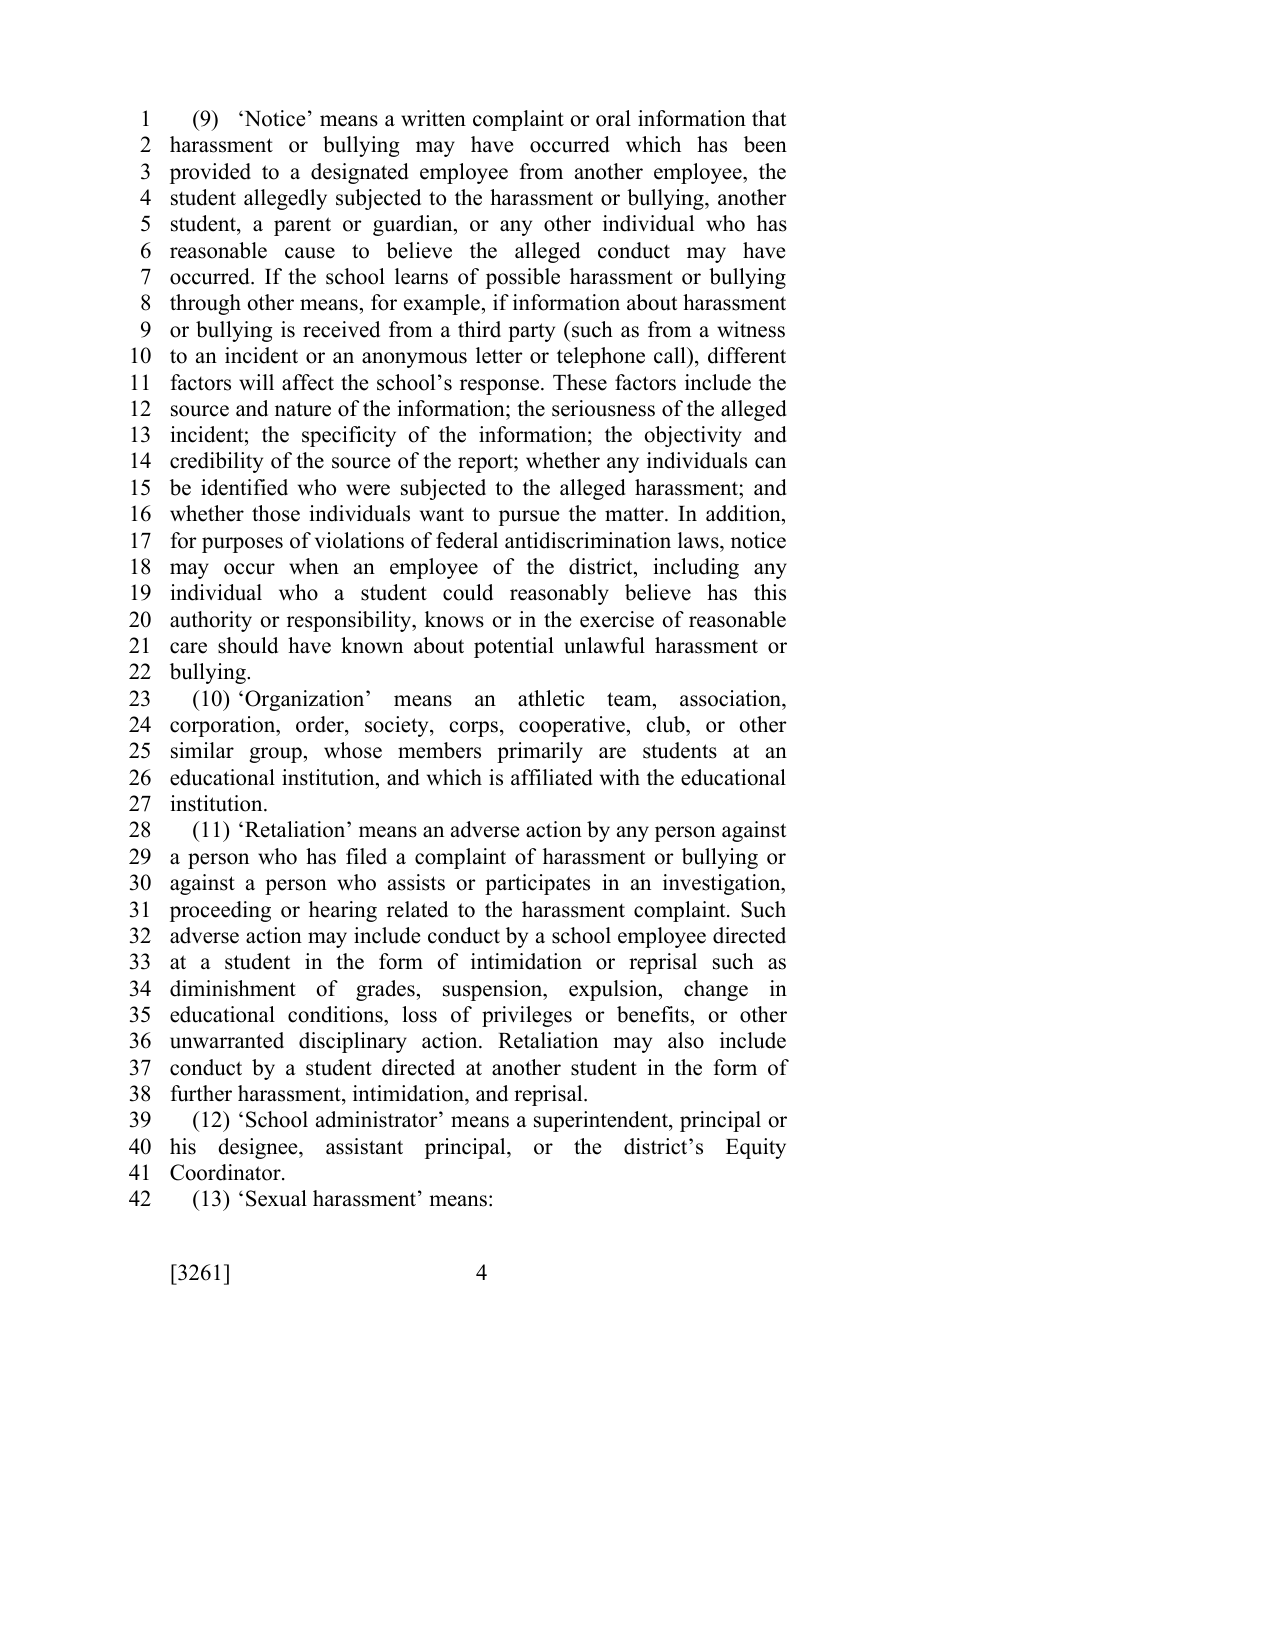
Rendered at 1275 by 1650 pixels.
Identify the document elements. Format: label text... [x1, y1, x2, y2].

text (11) ‘Retaliation’ means an adverse action by any person against a person who has filed a complaint of harassment or bullying or against a person who assists or participates in an investigation, proceeding or hearing related to the harassment complaint. Such adverse action may include conduct by a school employee directed at a student in the form of intimidation or reprisal such as diminishment of grades, suspension, expulsion, change in educational conditions, loss of privileges or benefits, or other unwarranted disciplinary action. Retaliation may also include conduct by a student directed at another student in the form of further harassment, intimidation, and reprisal. [169, 817, 787, 1106]
text (12) ‘School administrator’ means a superintendent, principal or his designee, assistant principal, or the district’s Equity Coordinator. [169, 1106, 787, 1186]
text (9) ‘Notice’ means a written complaint or oral information that harassment or bullying may have occurred which has been provided to a designated employee from another employee, the student allegedly subjected to the harassment or bullying, another student, a parent or guardian, or any other individual who has reasonable cause to believe the alleged conduct may have occurred. If the school learns of possible harassment or bullying through other means, for example, if information about harassment or bullying is received from a third party (such as from a witness to an incident or an anonymous letter or telephone call), different factors will affect the school’s response. These factors include the source and nature of the information; the seriousness of the alleged incident; the specificity of the information; the objectivity and credibility of the source of the report; whether any individuals can be identified who were subjected to the alleged harassment; and whether those individuals want to pursue the matter. In addition, for purposes of violations of federal antidiscrimination laws, notice may occur when an employee of the district, including any individual who a student could reasonably believe has this authority or responsibility, knows or in the exercise of reasonable care should have known about potential unlawful harassment or bullying. [169, 105, 787, 685]
text (10) ‘Organization’ means an athletic team, association, corporation, order, society, corps, cooperative, club, or other similar group, whose members primarily are students at an educational institution, and which is affiliated with the educational institution. [169, 685, 787, 817]
text (13) ‘Sexual harassment’ means: [169, 1186, 787, 1212]
